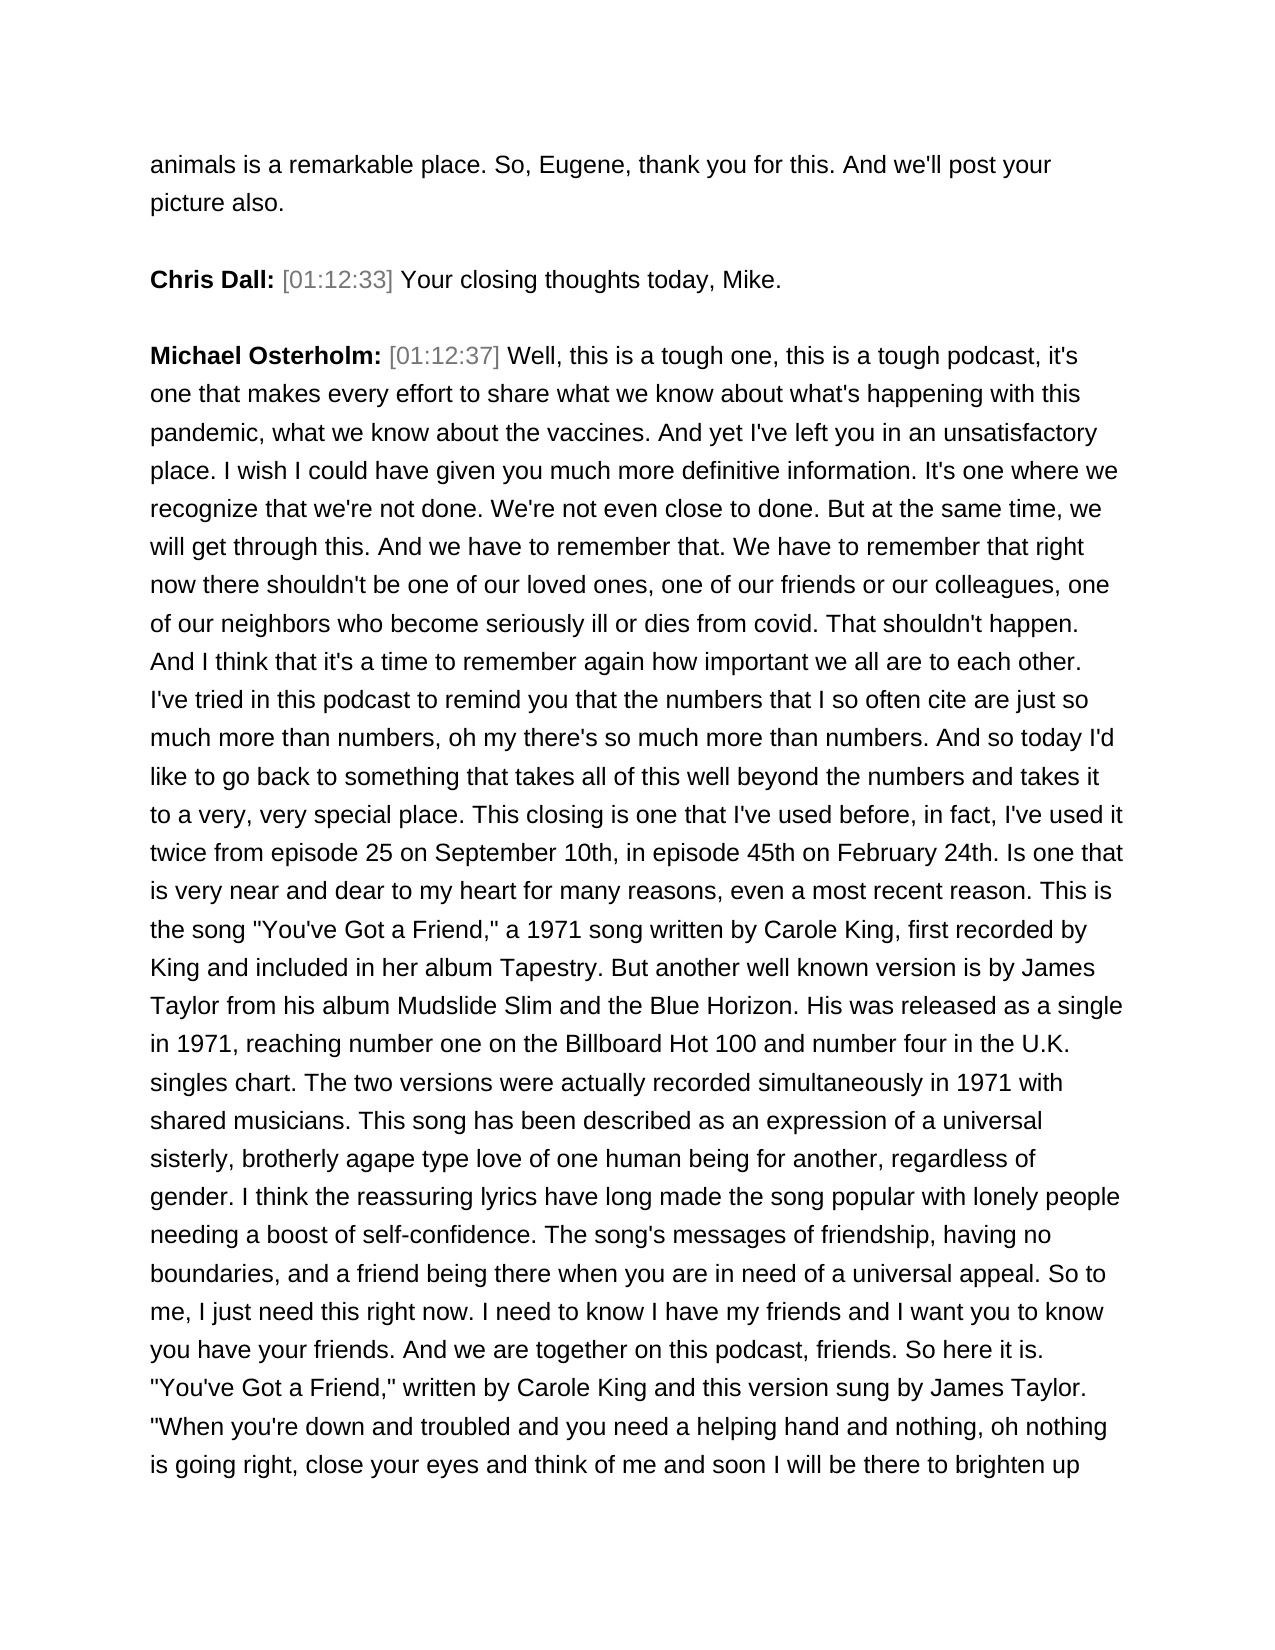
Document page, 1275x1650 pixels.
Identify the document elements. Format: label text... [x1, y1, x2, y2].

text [150, 341, 1125, 1478]
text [150, 150, 1125, 217]
text Chris Dall: [01:12:33] Your closing thoughts today, Mike. [150, 265, 1125, 293]
